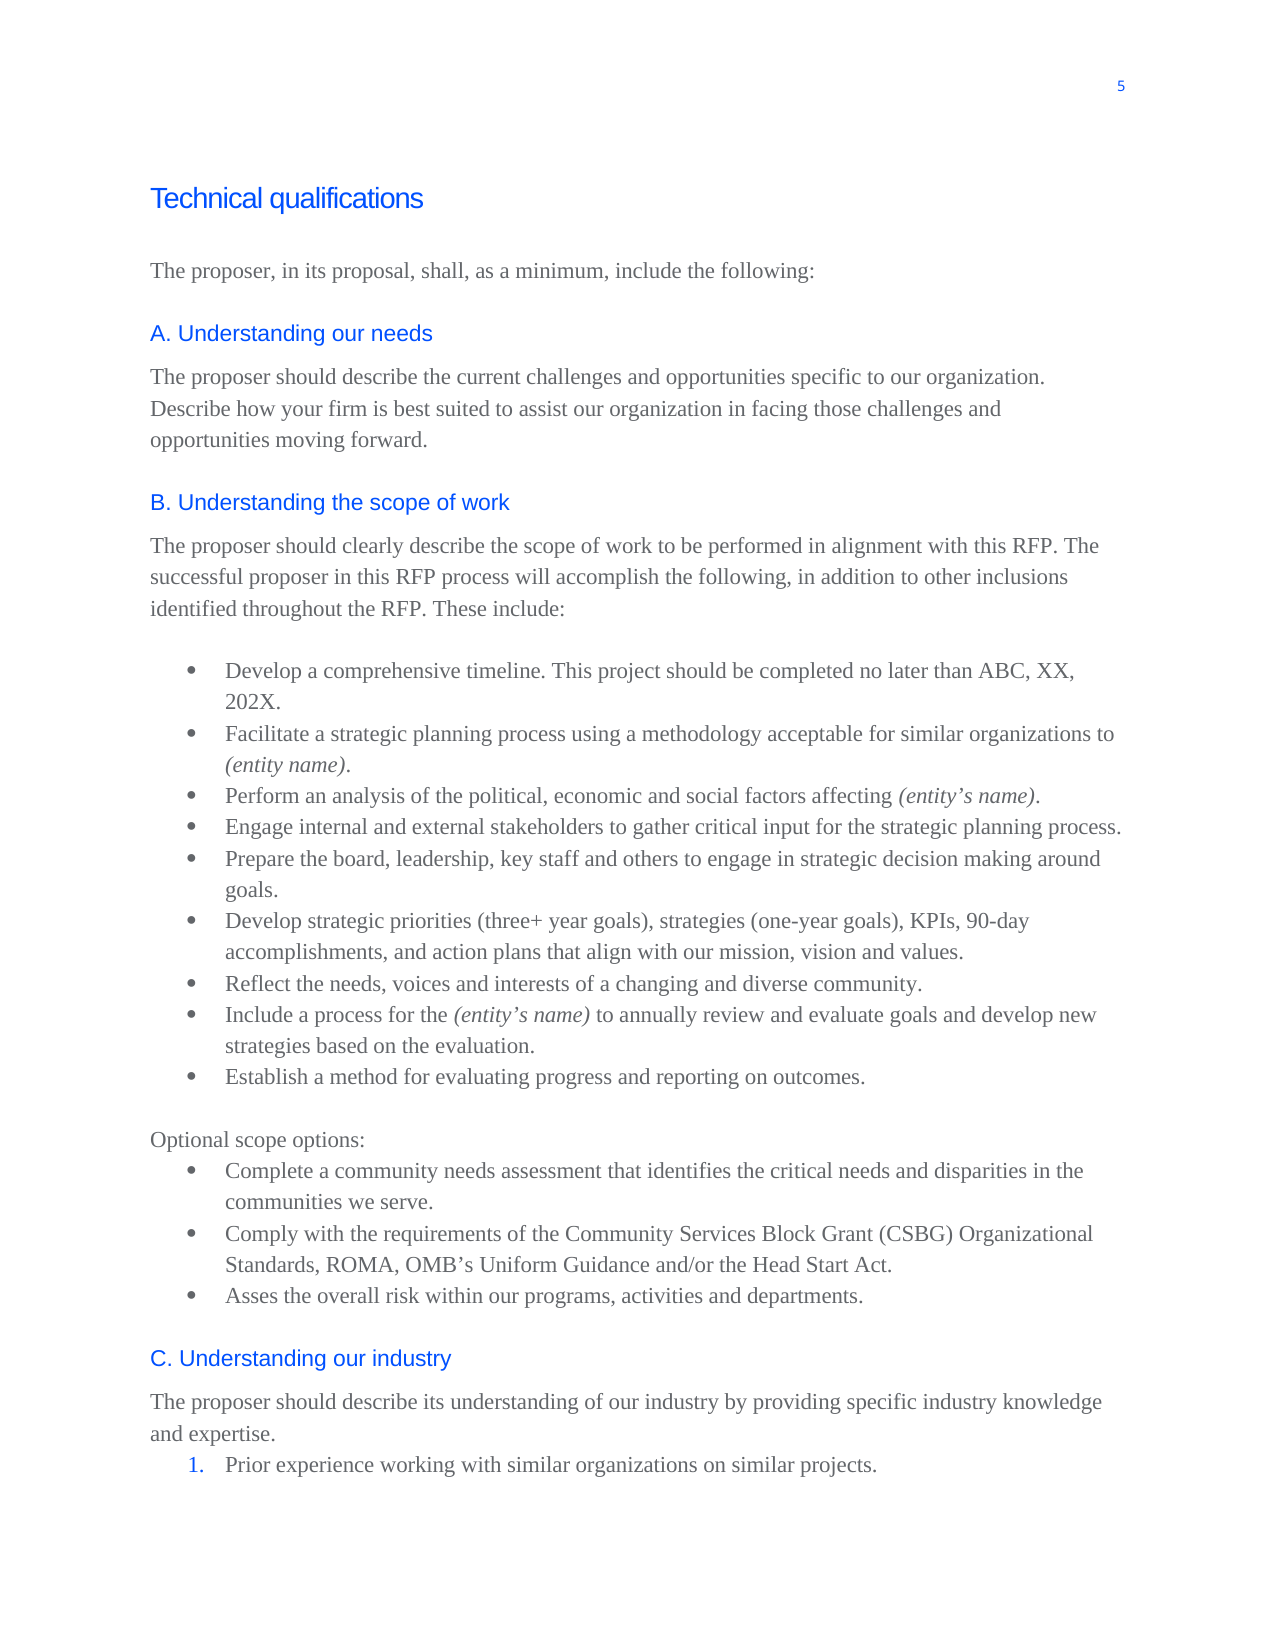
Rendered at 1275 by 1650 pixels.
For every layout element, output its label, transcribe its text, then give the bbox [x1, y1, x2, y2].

text The proposer should describe the current challenges and opportunities specific to our organization. Describe how your firm is best suited to assist our organization in facing those challenges and opportunities moving forward. [150, 358, 1125, 452]
text Optional scope options: [150, 1121, 1125, 1152]
text The proposer should clearly describe the scope of work to be performed in alignment with this RFP. The successful proposer in this RFP process will accomplish the following, in addition to other inclusions identified throughout the RFP. These include: [150, 527, 1125, 621]
list Comply with the requirements of the Community Services Block Grant (CSBG) Organizational Standards, ROMA, OMB’s Uniform Guidance and/or the Head Start Act. [187, 1215, 1125, 1277]
list Perform an analysis of the political, economic and social factors affecting (entity’s name). [187, 777, 1125, 808]
list Establish a method for evaluating progress and reporting on outcomes. [187, 1058, 1125, 1090]
text B. Understanding the scope of work [150, 483, 1125, 515]
list Facilitate a strategic planning process using a methodology acceptable for similar organizations to (entity name). [187, 715, 1125, 777]
list Include a process for the (entity’s name) to annually review and evaluate goals and develop new strategies based on the evaluation. [187, 996, 1125, 1058]
list Prior experience working with similar organizations on similar projects. [187, 1446, 1125, 1477]
list Develop strategic priorities (three+ year goals), strategies (one-year goals), KPIs, 90-day accomplishments, and action plans that align with our mission, vision and values. [187, 902, 1125, 965]
list Complete a community needs assessment that identifies the critical needs and disparities in the communities we serve. [187, 1152, 1125, 1215]
text A. Understanding our needs [150, 315, 1125, 346]
text The proposer, in its proposal, shall, as a minimum, include the following: [150, 252, 1125, 283]
list Develop a comprehensive timeline. This project should be completed no later than ABC, XX, 202X. [187, 652, 1125, 715]
title Technical qualifications [150, 181, 1125, 215]
text The proposer should describe its understanding of our industry by providing specific industry knowledge and expertise. [150, 1383, 1125, 1446]
list Prepare the board, leadership, key staff and others to engage in strategic decision making around goals. [187, 840, 1125, 902]
list Engage internal and external stakeholders to gather critical input for the strategic planning process. [187, 808, 1125, 840]
text C. Understanding our industry [150, 1340, 1125, 1371]
list Reflect the needs, voices and interests of a changing and diverse community. [187, 965, 1125, 996]
list Asses the overall risk within our programs, activities and departments. [187, 1277, 1125, 1308]
